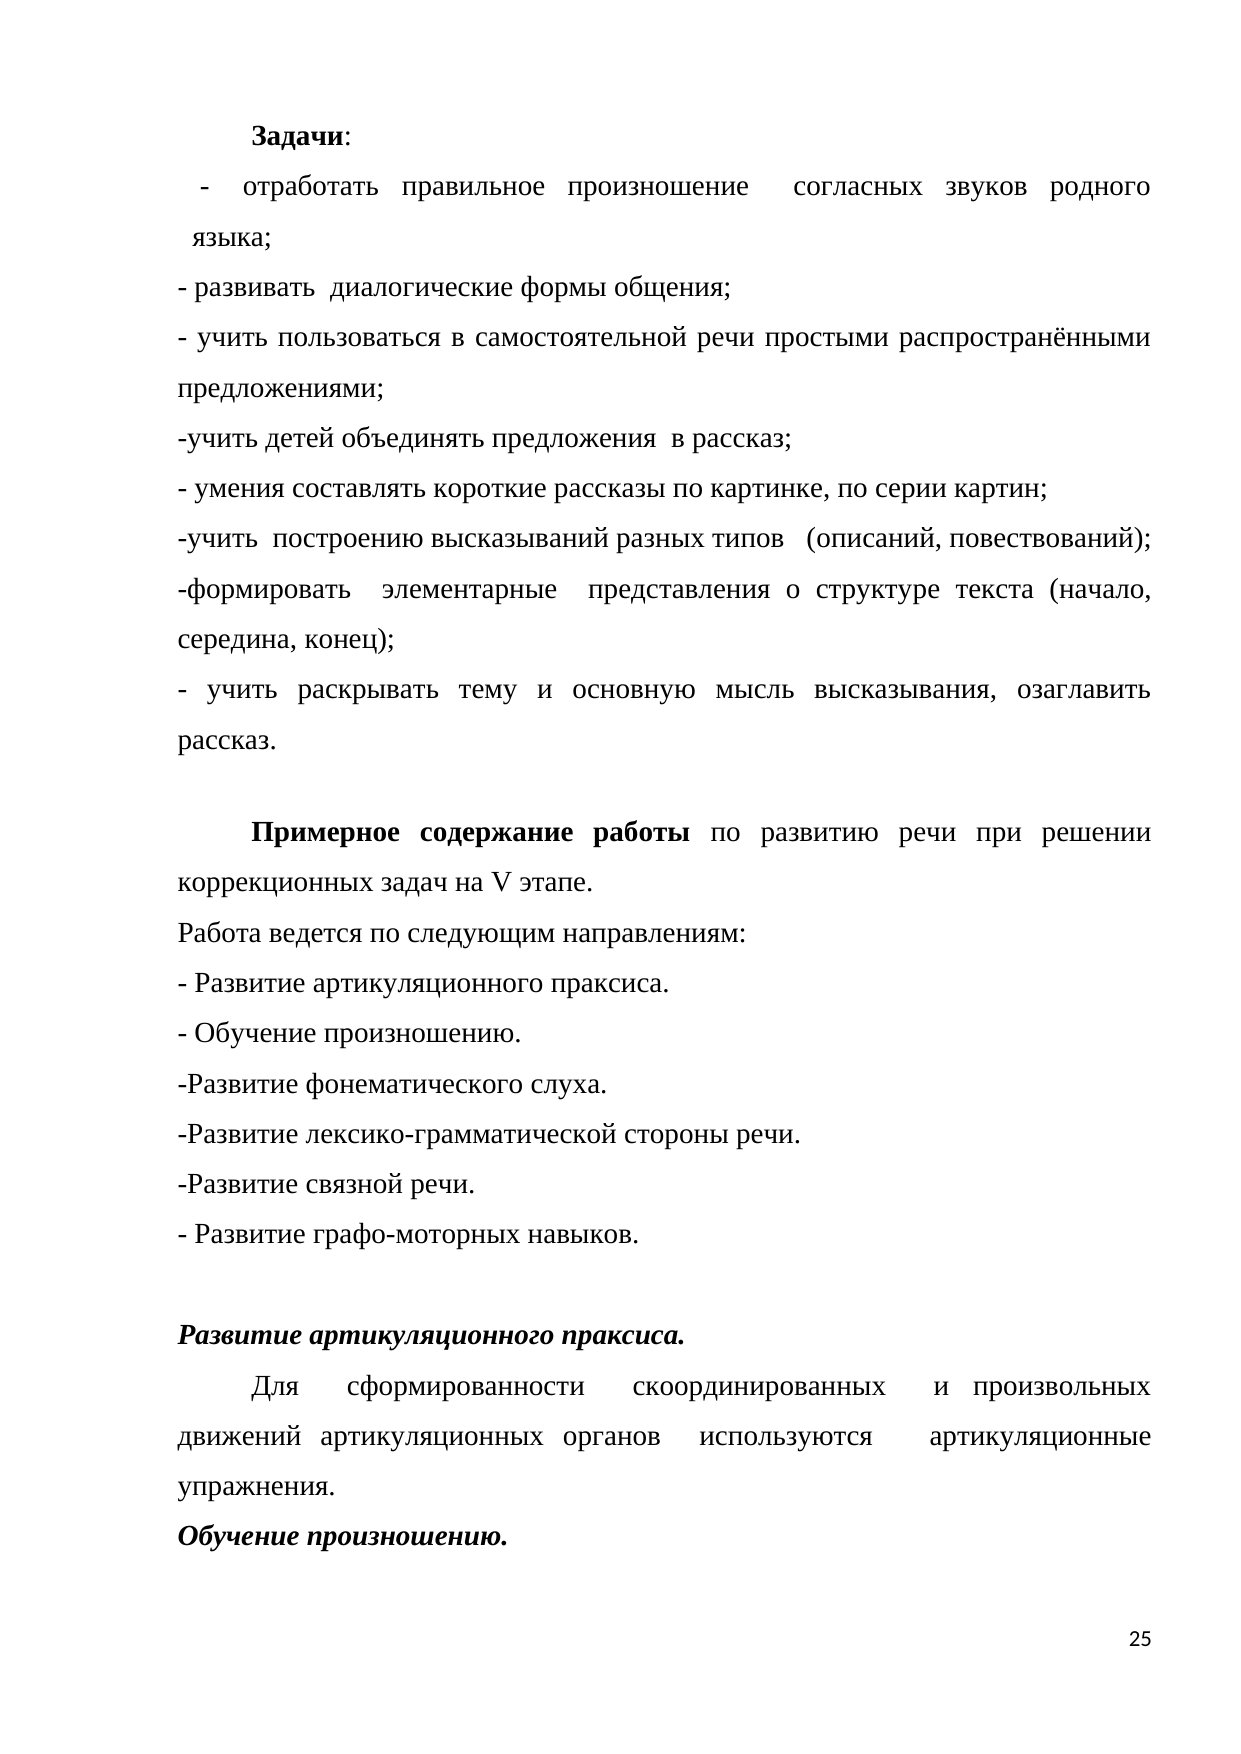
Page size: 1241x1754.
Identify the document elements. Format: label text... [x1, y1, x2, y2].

text -учить детей объединять предложения в рассказ; [177, 420, 1152, 453]
text - Обучение произношению. [177, 1015, 1152, 1049]
text - Развитие графо-моторных навыков. [177, 1217, 1152, 1250]
text - учить пользоваться в самостоятельной речи простыми распространёнными предложениями; [177, 319, 1152, 403]
text - учить раскрывать тему и основную мысль высказывания, озаглавить рассказ. [177, 672, 1152, 755]
text Задачи: [177, 118, 1152, 152]
text - отработать правильное произношение согласных звуков родного языка; [133, 168, 1152, 252]
text -Развитие лексико-грамматической стороны речи. [177, 1116, 1152, 1149]
text Для сформированности скоординированных и произвольных движений артикуляционных органов используются артикуляционные упражнения. [177, 1368, 1152, 1502]
text -Развитие связной речи. [177, 1166, 1152, 1200]
text -Развитие фонематического слуха. [177, 1066, 1152, 1099]
text Развитие артикуляционного праксиса. [177, 1317, 1152, 1351]
text - Развитие артикуляционного праксиса. [177, 965, 1152, 999]
text - развивать диалогические формы общения; [177, 269, 1152, 303]
text -учить построению высказываний разных типов (описаний, повествований); [177, 521, 1152, 554]
text Работа ведется по следующим направлениям: [177, 915, 1152, 948]
text - умения составлять короткие рассказы по картинке, по серии картин; [177, 470, 1152, 504]
text -формировать элементарные представления о структуре текста (начало, середина, конец); [177, 571, 1152, 655]
text Примерное содержание работы по развитию речи при решении коррекционных задач на V этапе. [177, 814, 1152, 898]
text Обучение произношению. [177, 1518, 1152, 1552]
